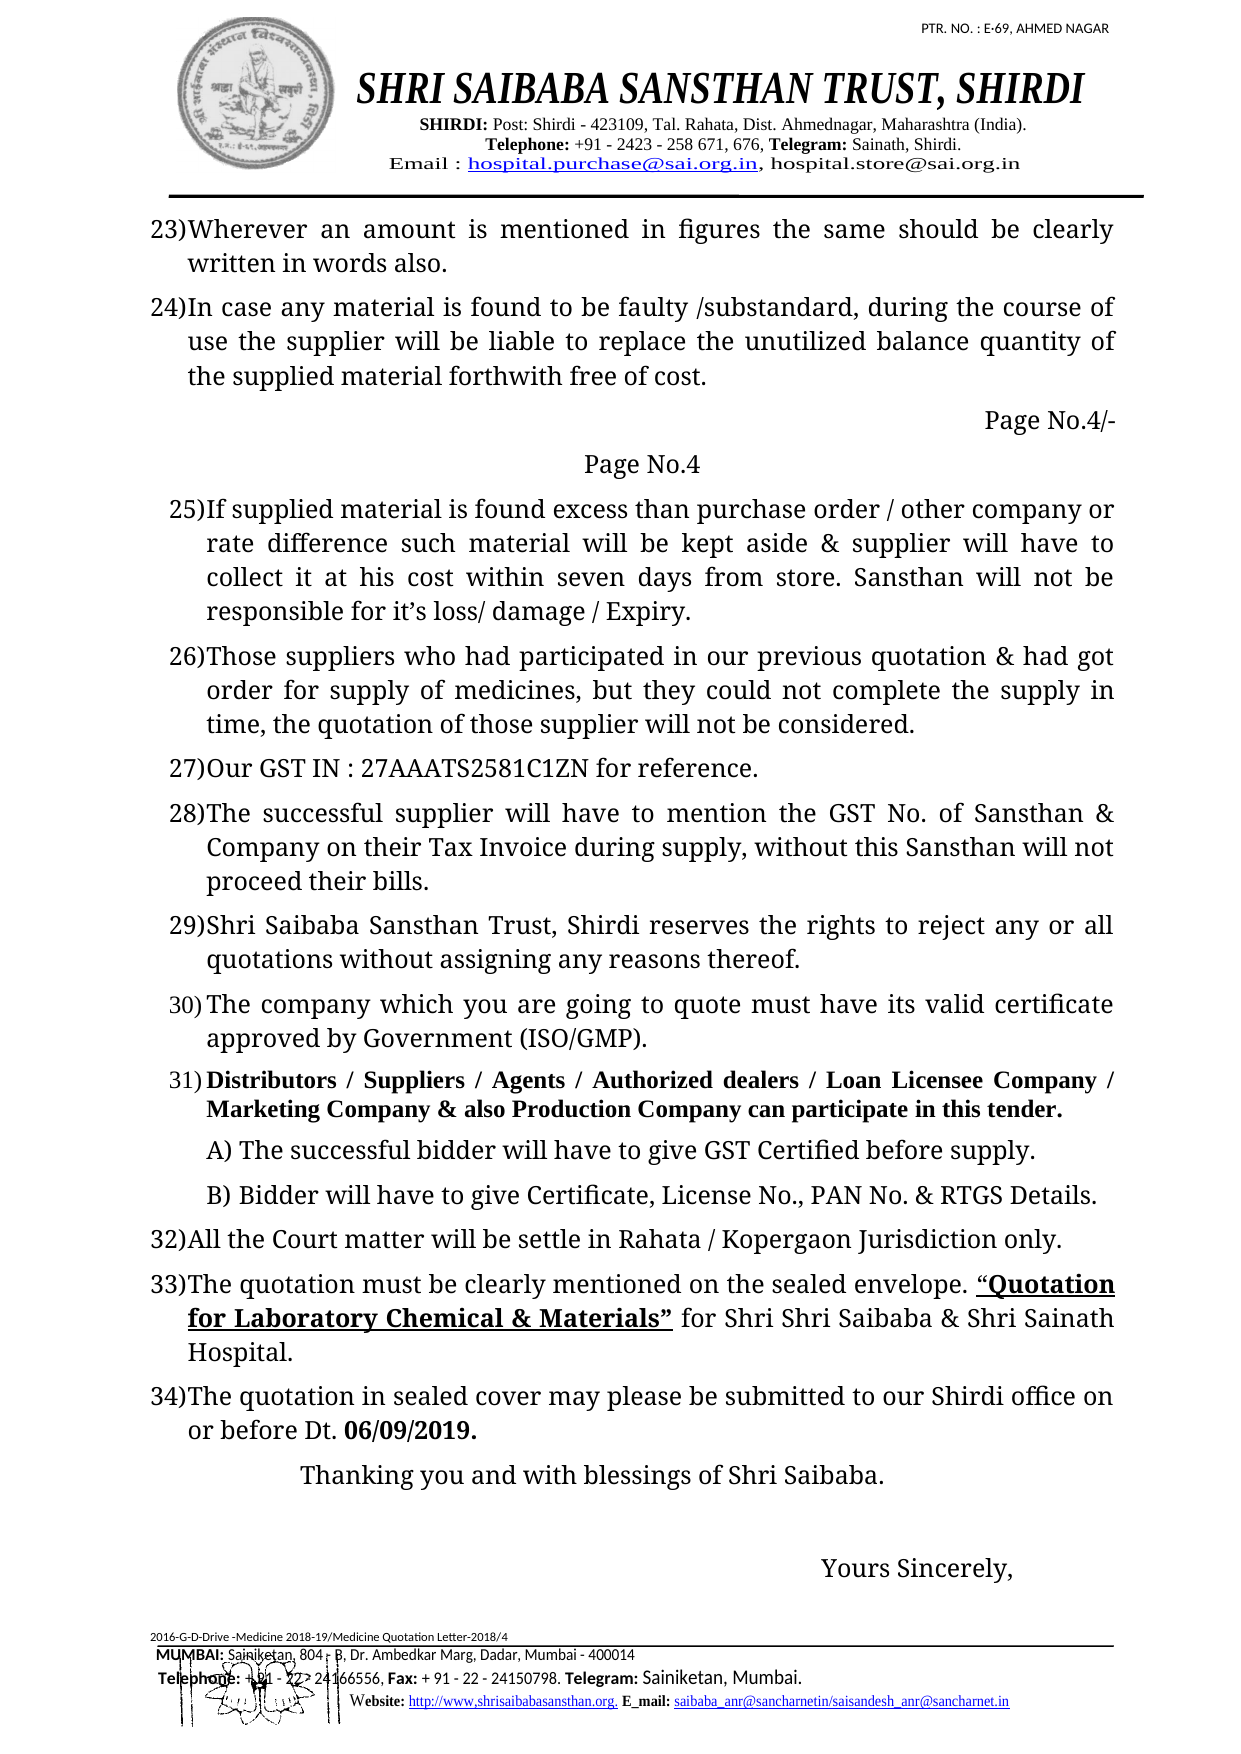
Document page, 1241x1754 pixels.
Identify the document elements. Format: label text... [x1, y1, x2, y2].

list Those suppliers who had participated in our previous quotation & had got order for supply of medicines, but they could not complete the supply in time, the quotation of those supplier will not be considered. [169, 638, 1115, 740]
list B) Bidder will have to give Certificate, License No., PAN No. & RTGS Details. [206, 1177, 1115, 1211]
list If supplied material is found excess than purchase order / other company or rate difference such material will be kept aside & supplier will have to collect it at his cost within seven days from store. Sansthan will not be responsible for it’s loss/ damage / Expiry. [169, 492, 1115, 628]
list The successful supplier will have to mention the GST No. of Sansthan & Company on their Tax Invoice during supply, without this Sansthan will not proceed their bills. [169, 795, 1115, 897]
list In case any material is found to be faulty /substandard, during the course of use the supplier will be liable to replace the unutilized balance quantity of the supplied material forthwith free of cost. [150, 290, 1115, 392]
list Distributors / Suppliers / Agents / Authorized dealers / Loan Licensee Company / Marketing Company & also Production Company can participate in this tender. [169, 1065, 1115, 1122]
list The company which you are going to quote must have its valid certificate approved by Government (ISO/GMP). [169, 986, 1115, 1054]
text Page No.4 [169, 447, 1115, 481]
list The quotation must be clearly mentioned on the sealed envelope. “Quotation for Laboratory Chemical & Materials” for Shri Shri Saibaba & Shri Sainath Hospital. [150, 1266, 1115, 1368]
text Page No.4/- [169, 403, 1115, 437]
text Thanking you and with blessings of Shri Saibaba. [150, 1457, 1115, 1492]
text A) The successful bidder will have to give GST Certified before supply. [206, 1133, 1115, 1167]
list Shri Saibaba Sansthan Trust, Shirdi reserves the rights to reject any or all quotations without assigning any reasons thereof. [169, 908, 1115, 976]
list Wherever an amount is mentioned in figures the same should be clearly written in words also. [150, 211, 1115, 279]
picture [176, 1651, 343, 1728]
list The quotation in sealed cover may please be submitted to our Shirdi office on or before Dt. 06/09/2019. [150, 1379, 1115, 1447]
list All the Court matter will be settle in Rahata / Kopergaon Jurisdiction only. [150, 1222, 1115, 1256]
text Yours Sincerely, [150, 1551, 1115, 1585]
list Our GST IN : 27AAATS2581C1ZN for reference. [169, 751, 1115, 785]
